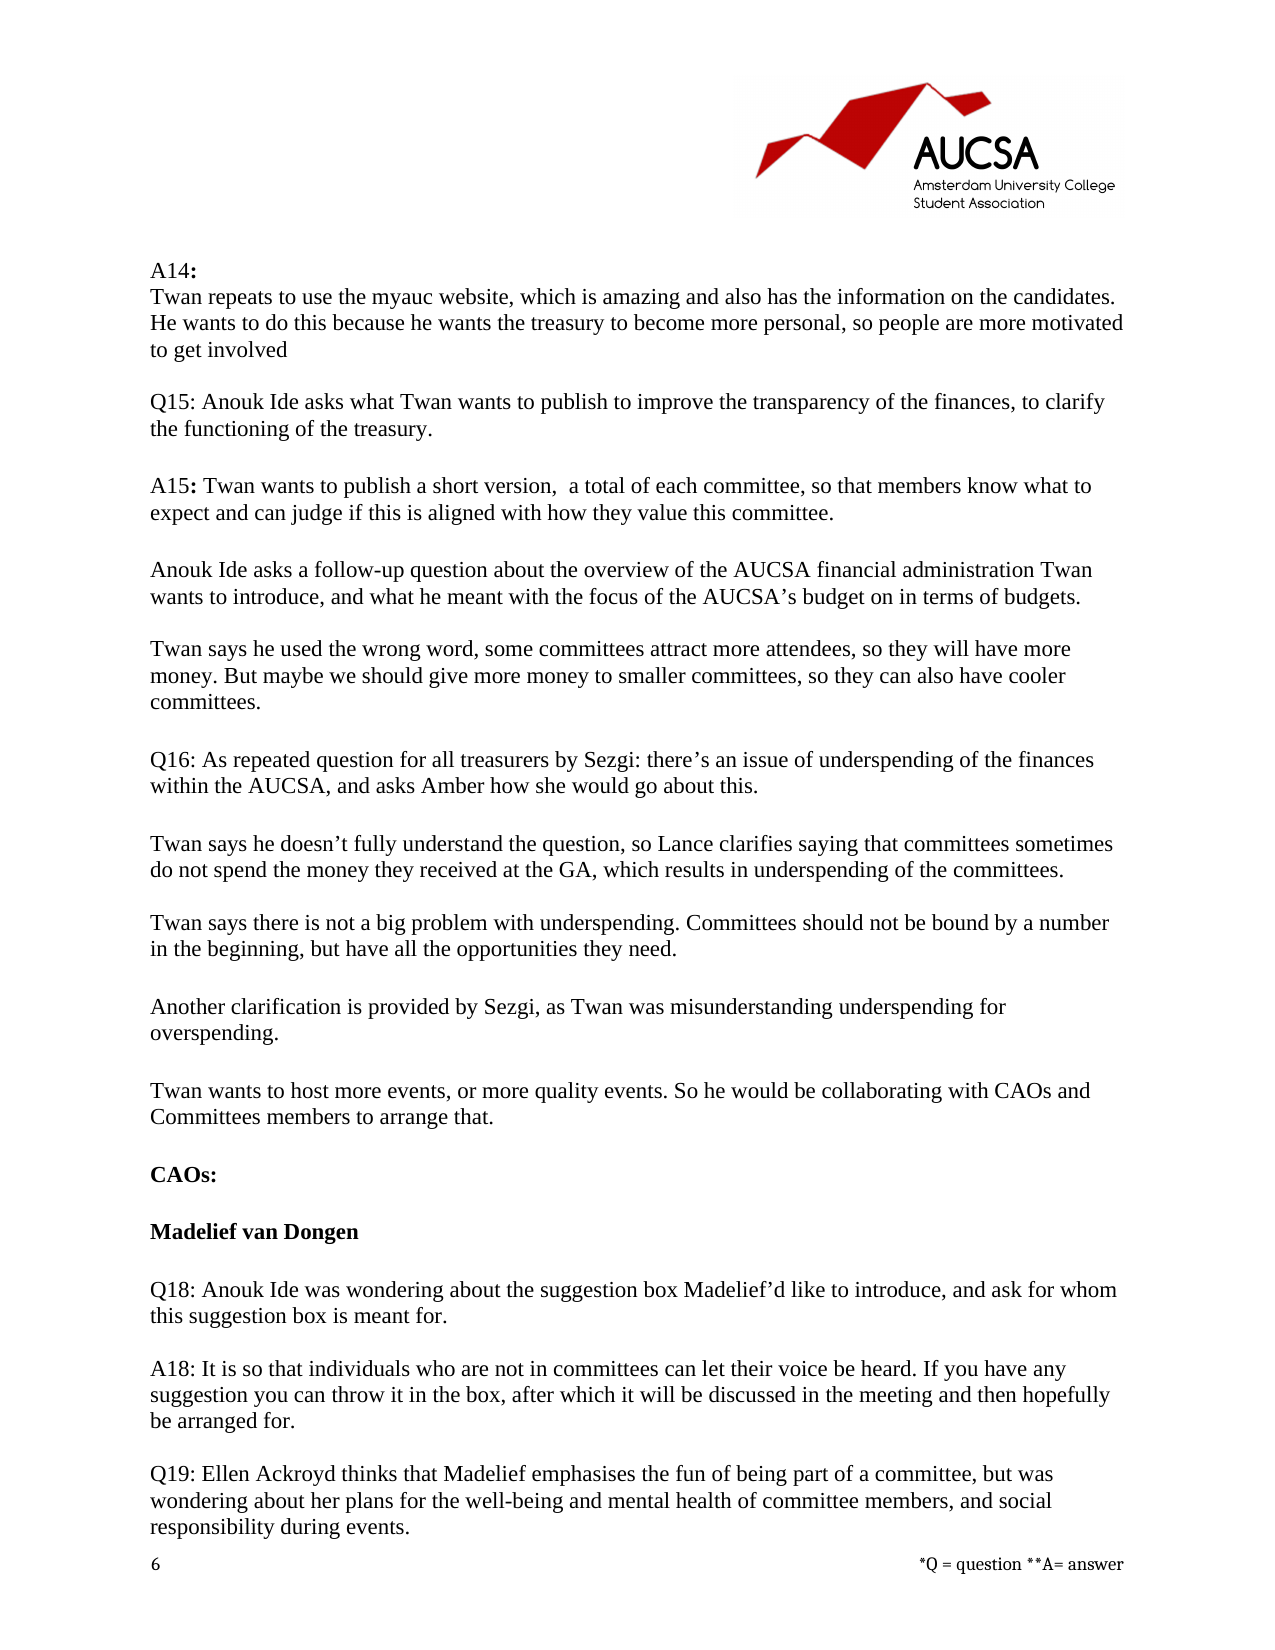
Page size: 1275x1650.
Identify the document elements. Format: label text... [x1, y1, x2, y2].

text A18: It is so that individuals who are not in committees can let their voice be heard. If you have any suggestion you can throw it in the box, after which it will be discussed in the meeting and then hopefully be arranged for. [150, 1355, 1125, 1434]
text A14: [150, 257, 1125, 283]
text Twan says there is not a big problem with underspending. Committees should not be bound by a number in the beginning, but have all the opportunities they need. Another clarification is provided by Sezgi, as Twan was misunderstanding underspending for overspending. Twan wants to host more events, or more quality events. So he would be collaborating with CAOs and Committees members to arrange that. CAOs: Madelief van Dongen Q18: Anouk Ide was wondering about the suggestion box Madelief’d like to introduce, and ask for whom this suggestion box is meant for. [150, 909, 1125, 1328]
text Q16: As repeated question for all treasurers by Sezgi: there’s an issue of underspending of the finances within the AUCSA, and asks Amber how she would go about this. Twan says he doesn’t fully understand the question, so Lance clarifies saying that committees sometimes do not spend the money they received at the GA, which results in underspending of the committees. [150, 714, 1125, 882]
text Twan repeats to use the myauc website, which is amazing and also has the information on the candidates. He wants to do this because he wants the treasury to become more personal, so people are more motivated to get involved [150, 283, 1125, 388]
text Anouk Ide asks a follow-up question about the overview of the AUCSA financial administration Twan wants to introduce, and what he meant with the focus of the AUCSA’s budget on in terms of budgets. [150, 525, 1125, 635]
text Twan says he used the wrong word, some committees attract more attendees, so they will have more money. But maybe we should give more money to smaller committees, so they can also have cooler committees. [150, 635, 1125, 714]
picture [732, 75, 1125, 218]
text Q15: Anouk Ide asks what Twan wants to publish to improve the transparency of the finances, to clarify the functioning of the treasury. A15: Twan wants to publish a short version, a total of each committee, so that members know what to expect and can judge if this is aligned with how they value this committee. [150, 388, 1125, 525]
